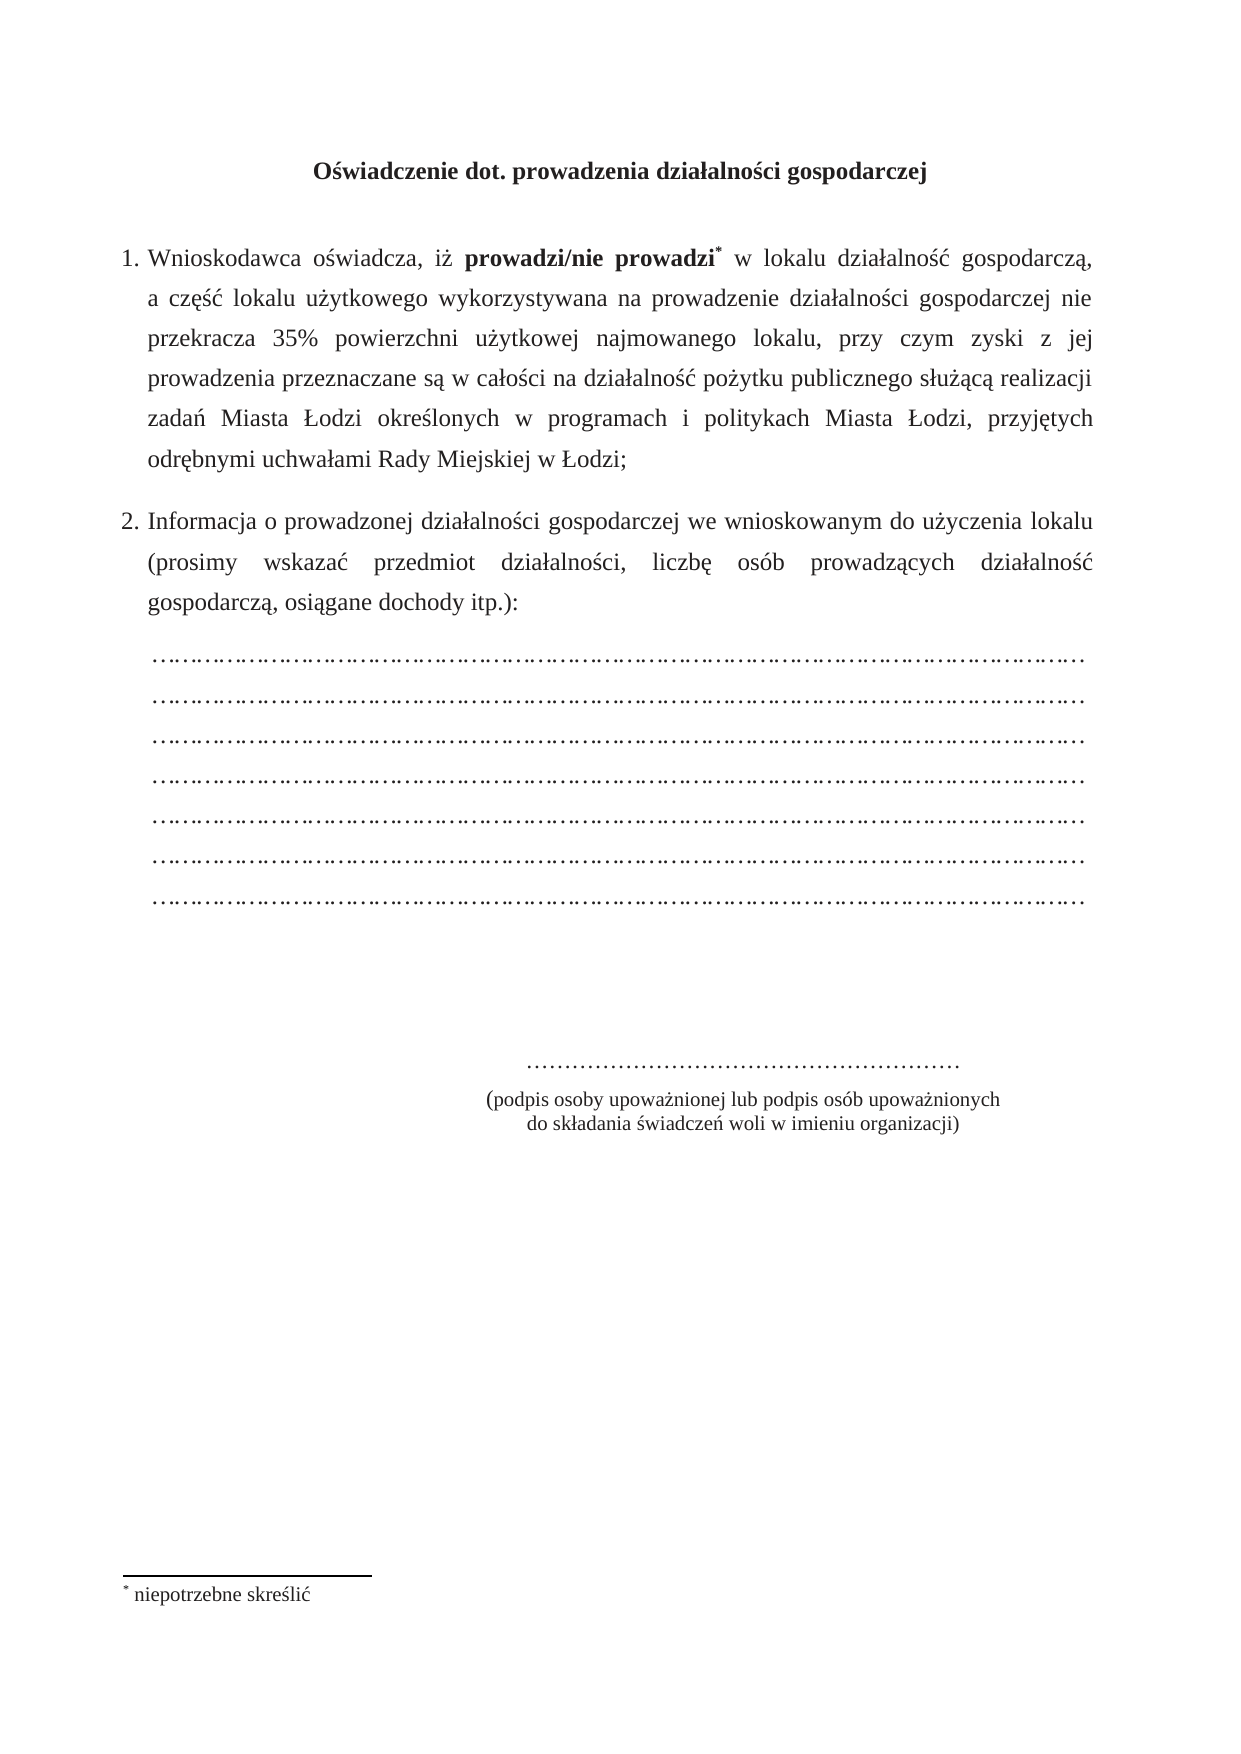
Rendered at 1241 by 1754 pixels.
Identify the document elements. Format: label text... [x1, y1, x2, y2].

text ……………………………………………………………………………………………………………… [152, 680, 1117, 708]
text Oświadczenie dot. prowadzenia działalności gospodarczej [152, 156, 1087, 185]
text ……………………………………………………………………………………………………………… [152, 881, 1117, 909]
text ……………………………………………………………………………………………………………… [152, 841, 1117, 869]
text ………………………………………………… [123, 1047, 1071, 1073]
text ……………………………………………………………………………………………………………… [152, 720, 1117, 749]
text ……………………………………………………………………………………………………………… [152, 800, 1117, 829]
text do składania świadczeń woli w imieniu organizacji) [123, 1111, 1117, 1135]
text (podpis osoby upoważnionej lub podpis osób upoważnionych [123, 1085, 1071, 1111]
text ……………………………………………………………………………………………………………… [152, 639, 1117, 668]
list Informacja o prowadzonej działalności gospodarczej we wnioskowanym do użyczenia lokalu (prosimy wskazać przedmiot działalności, liczbę osób prowadzących działalność gospodarczą, osiągane dochody itp.): [121, 506, 1093, 616]
list Wnioskodawca oświadcza, iż prowadzi/nie prowadzi* w lokalu działalność gospodarczą, a część lokalu użytkowego wykorzystywana na prowadzenie działalności gospodarczej nie przekracza 35% powierzchni użytkowej najmowanego lokalu, przy czym zyski z jej prowadzenia przeznaczane są w całości na działalność pożytku publicznego służącą realizacji zadań Miasta Łodzi określonych w programach i politykach Miasta Łodzi, przyjętych odrębnymi uchwałami Rady Miejskiej w Łodzi; [121, 243, 1093, 472]
text ……………………………………………………………………………………………………………… [152, 760, 1117, 789]
